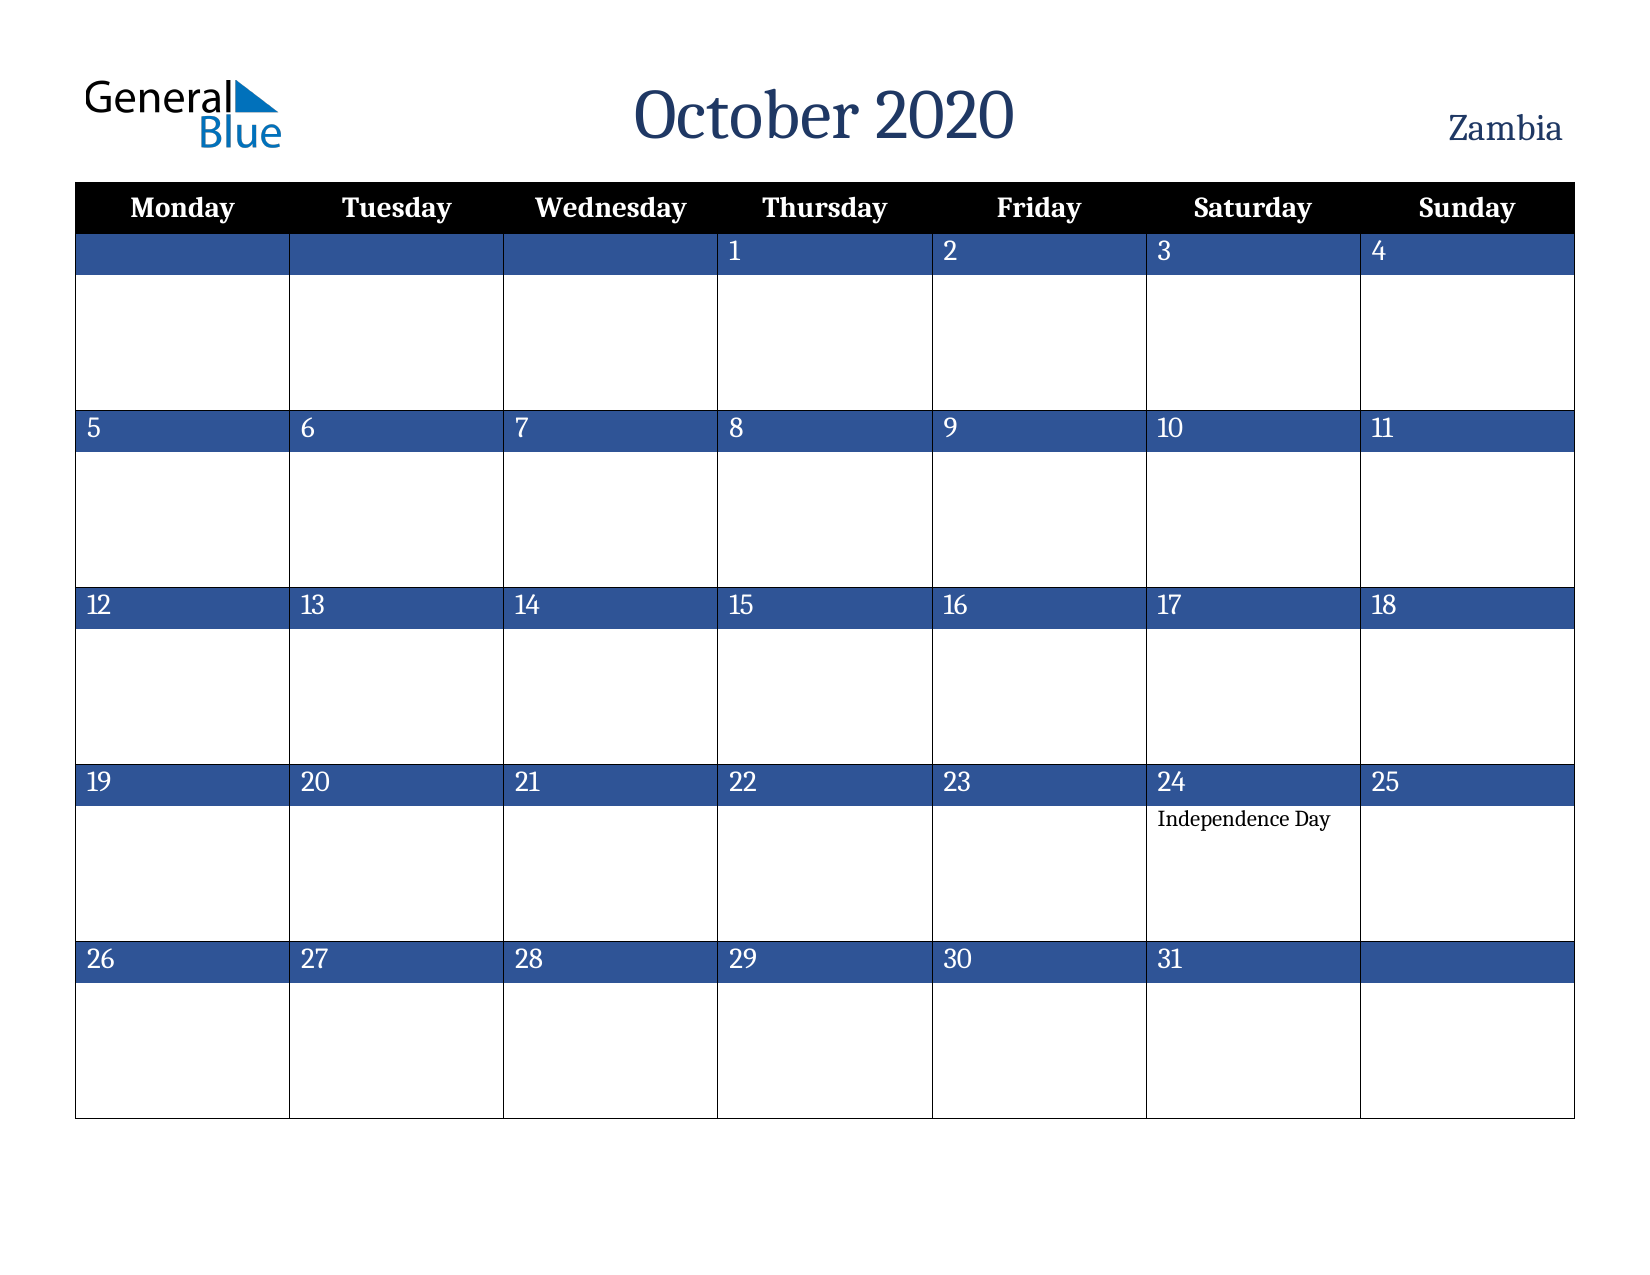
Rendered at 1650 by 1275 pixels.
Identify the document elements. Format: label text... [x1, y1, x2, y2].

table_cell [504, 983, 717, 1118]
table_cell [290, 806, 503, 941]
table_cell [76, 806, 289, 941]
table_cell 21 [504, 765, 717, 806]
table_cell [76, 629, 289, 764]
table_header October 2020 [504, 75, 1146, 182]
table_cell [504, 234, 717, 275]
table_cell 18 [1361, 588, 1574, 629]
table_cell Sunday [1361, 183, 1574, 233]
table_cell 12 [76, 588, 289, 629]
table_cell 6 [290, 411, 503, 452]
table_cell [933, 806, 1146, 941]
table_cell Monday [76, 183, 289, 233]
table_header [76, 75, 503, 182]
table_cell 1 [718, 234, 932, 275]
table_cell [1147, 452, 1360, 587]
table_cell [1361, 629, 1574, 764]
table_cell [1361, 806, 1574, 941]
table_cell Thursday [718, 183, 932, 233]
table_cell [290, 629, 503, 764]
table_cell 24 [1147, 765, 1360, 806]
picture [86, 80, 281, 148]
table_cell 17 [1147, 588, 1360, 629]
table_cell [76, 275, 289, 410]
table_cell 13 [290, 588, 503, 629]
table_cell [718, 452, 932, 587]
table_cell 3 [1147, 234, 1360, 275]
table_cell 4 [1361, 234, 1574, 275]
table_cell 11 [1361, 411, 1574, 452]
table_cell 25 [1361, 765, 1574, 806]
table_cell [76, 234, 289, 275]
table_header Zambia [1146, 75, 1574, 182]
table_cell [504, 275, 717, 410]
table_cell 14 [504, 588, 717, 629]
table_cell [933, 629, 1146, 764]
table_cell 16 [933, 588, 1146, 629]
table_cell [933, 983, 1146, 1118]
table_cell 23 [933, 765, 1146, 806]
table_cell 19 [76, 765, 289, 806]
table_cell 30 [933, 942, 1146, 983]
table_cell 8 [718, 411, 932, 452]
table_cell 28 [504, 942, 717, 983]
table_cell [1361, 983, 1574, 1118]
table_cell [504, 806, 717, 941]
table_cell [76, 452, 289, 587]
table_cell [290, 452, 503, 587]
table_cell [290, 234, 503, 275]
table_cell [1361, 275, 1574, 410]
table_cell [1147, 983, 1360, 1118]
table_cell [718, 275, 932, 410]
table_cell 9 [933, 411, 1146, 452]
table_cell Saturday [1147, 183, 1360, 233]
table_cell Friday [933, 183, 1146, 233]
table_cell 29 [718, 942, 932, 983]
table_cell [290, 275, 503, 410]
table_cell 26 [76, 942, 289, 983]
table_cell [933, 452, 1146, 587]
table_cell 22 [718, 765, 932, 806]
table_cell 7 [504, 411, 717, 452]
table_cell Independence Day [1147, 806, 1360, 941]
table_cell [718, 806, 932, 941]
table_cell [1147, 275, 1360, 410]
table_cell [504, 629, 717, 764]
table_cell [933, 275, 1146, 410]
table_cell 27 [290, 942, 503, 983]
table_cell 10 [1147, 411, 1360, 452]
table_cell 2 [933, 234, 1146, 275]
table_cell [290, 983, 503, 1118]
table_cell [76, 983, 289, 1118]
table_cell [1361, 452, 1574, 587]
table_cell 20 [290, 765, 503, 806]
table_cell Tuesday [290, 183, 503, 233]
table_cell [1147, 629, 1360, 764]
table_cell [718, 629, 932, 764]
table_cell 31 [1147, 942, 1360, 983]
table_cell 5 [76, 411, 289, 452]
table_cell Wednesday [504, 183, 717, 233]
table_cell [1361, 942, 1574, 983]
table_cell [504, 452, 717, 587]
table_cell 15 [718, 588, 932, 629]
table_cell [718, 983, 932, 1118]
